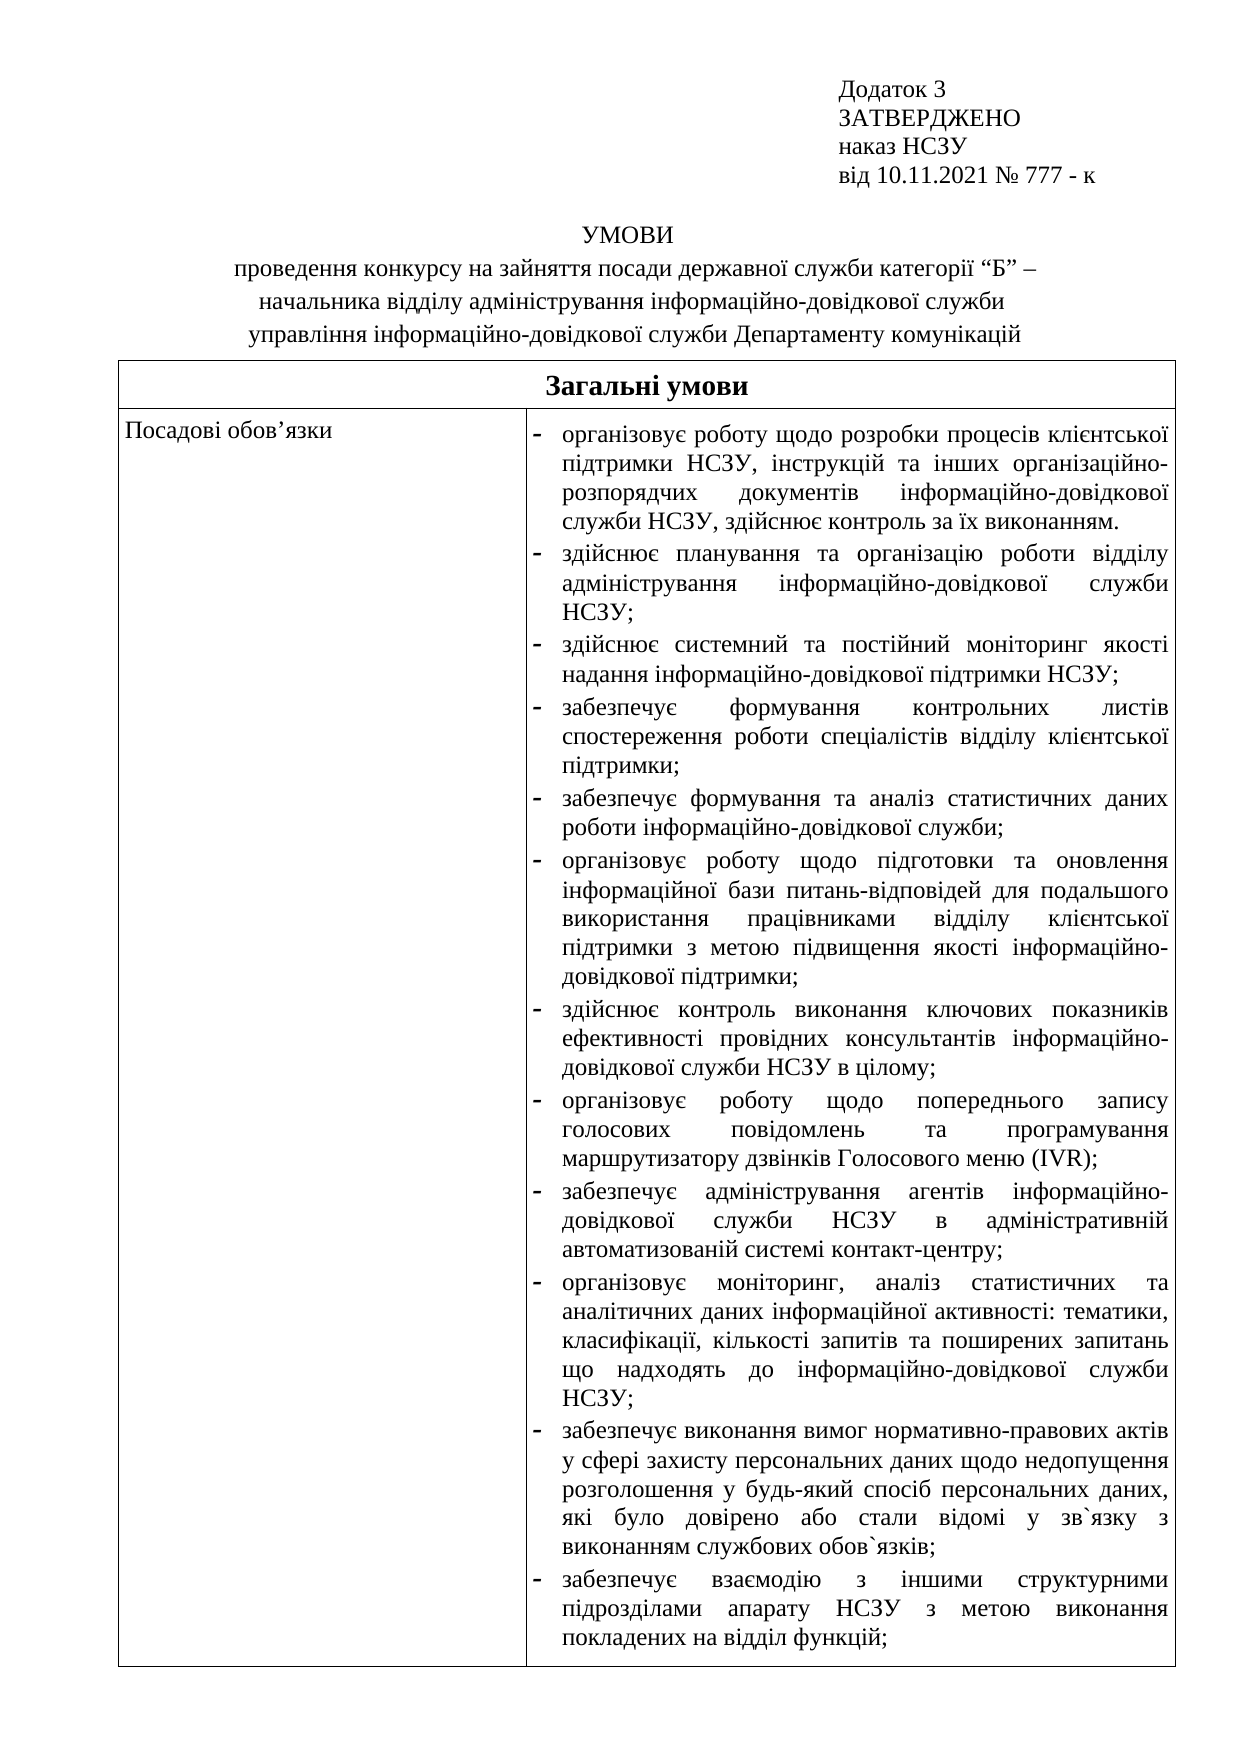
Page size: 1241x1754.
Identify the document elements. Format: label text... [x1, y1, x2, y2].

text УМОВИ [59, 220, 1196, 249]
table_cell Посадові обов’язки [119, 409, 526, 1666]
table_header Загальні умови [119, 361, 1175, 407]
list проведення конкурсу на зайняття посади державної служби категорії “Б” – [74, 253, 1196, 282]
list начальника відділу адміністрування інформаційно-довідкової служби управління інформаційно-довідкової служби Департаменту комунікацій [74, 286, 1196, 348]
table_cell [527, 409, 1175, 1666]
table_header Додаток 3 ЗАТВЕРДЖЕНО наказ НСЗУ від 10.11.2021 № 777 - к [827, 74, 1181, 189]
